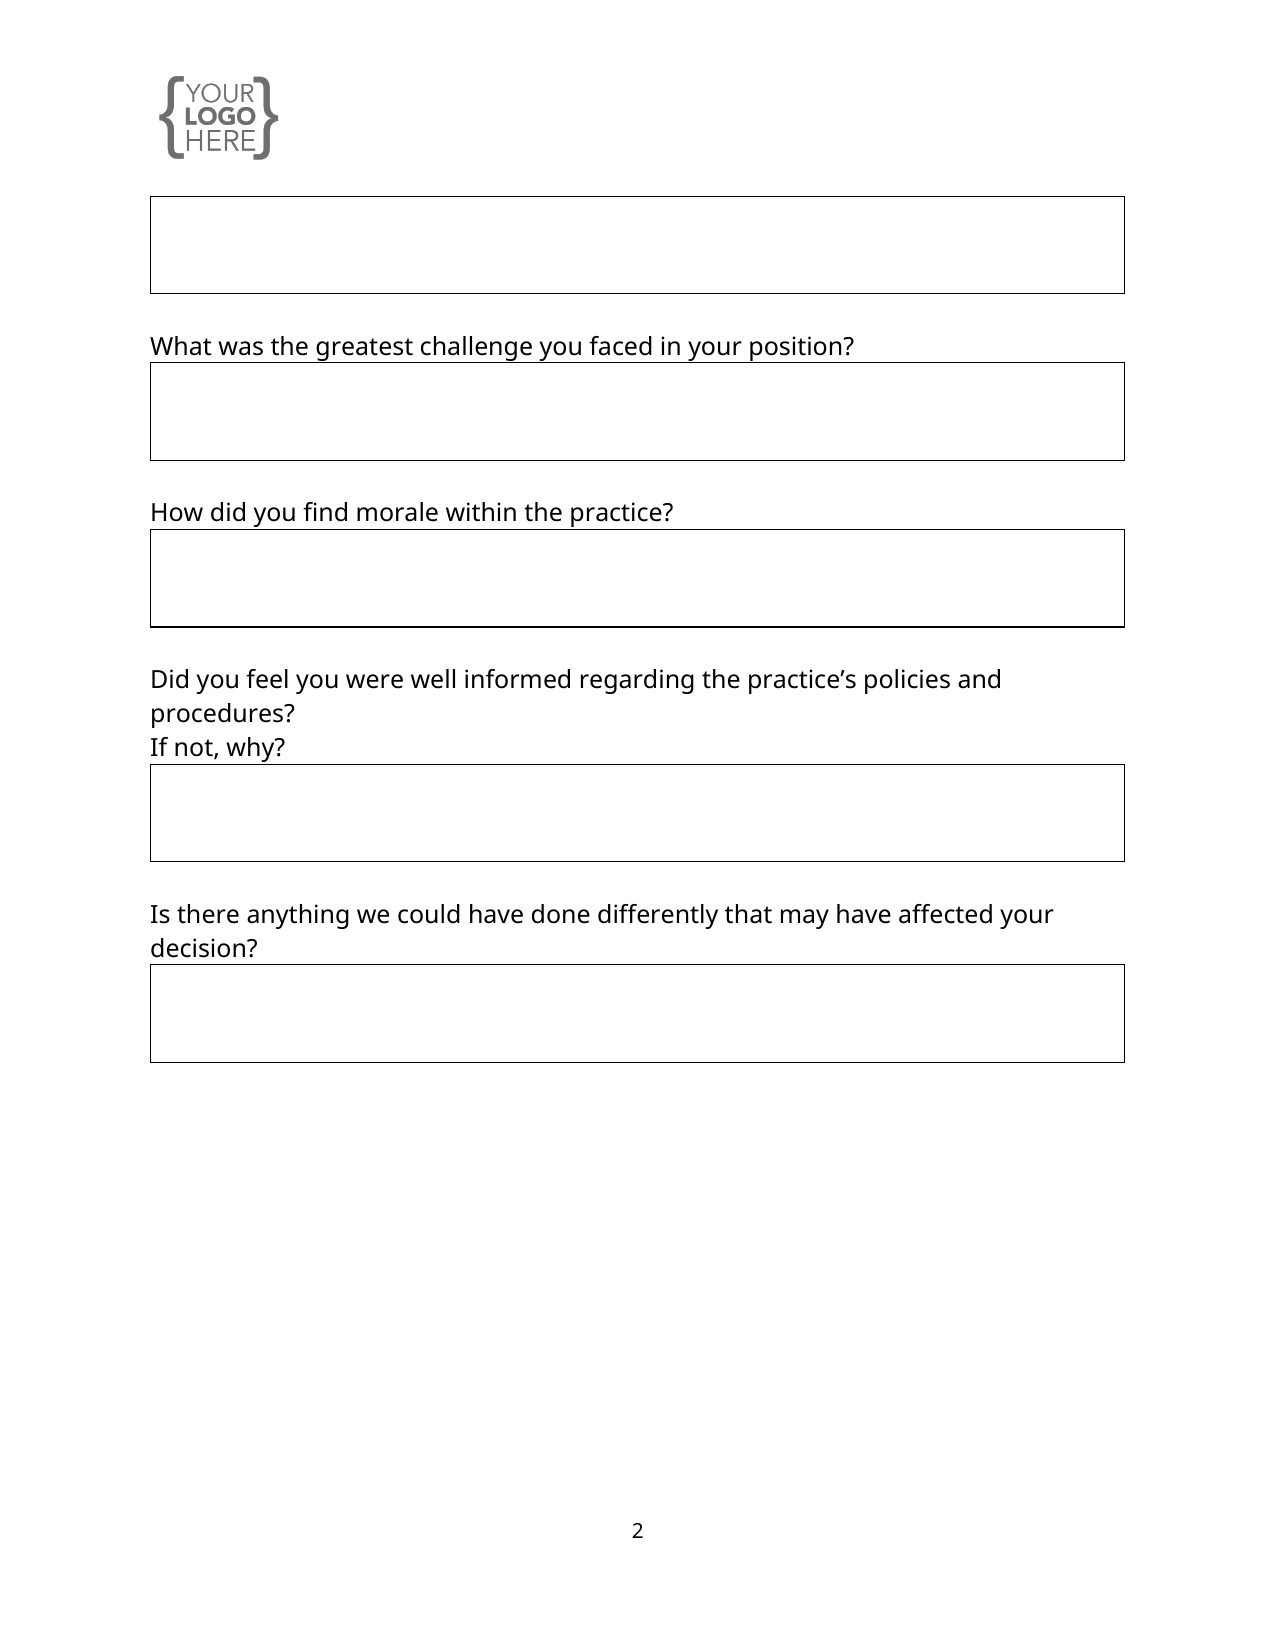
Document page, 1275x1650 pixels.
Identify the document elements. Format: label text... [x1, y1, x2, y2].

text Is there anything we could have done differently that may have affected your decision? [150, 896, 1125, 964]
table_header [151, 530, 1124, 626]
table_header [151, 363, 1124, 460]
table_header [151, 965, 1124, 1062]
table_header [151, 765, 1124, 861]
text How did you find morale within the practice? [150, 495, 1125, 529]
picture [150, 75, 290, 165]
table_header [151, 197, 1124, 293]
text Did you feel you were well informed regarding the practice’s policies and procedures? [150, 661, 1125, 729]
text What was the greatest challenge you faced in your position? [150, 328, 1125, 362]
text If not, why? [150, 729, 1125, 764]
